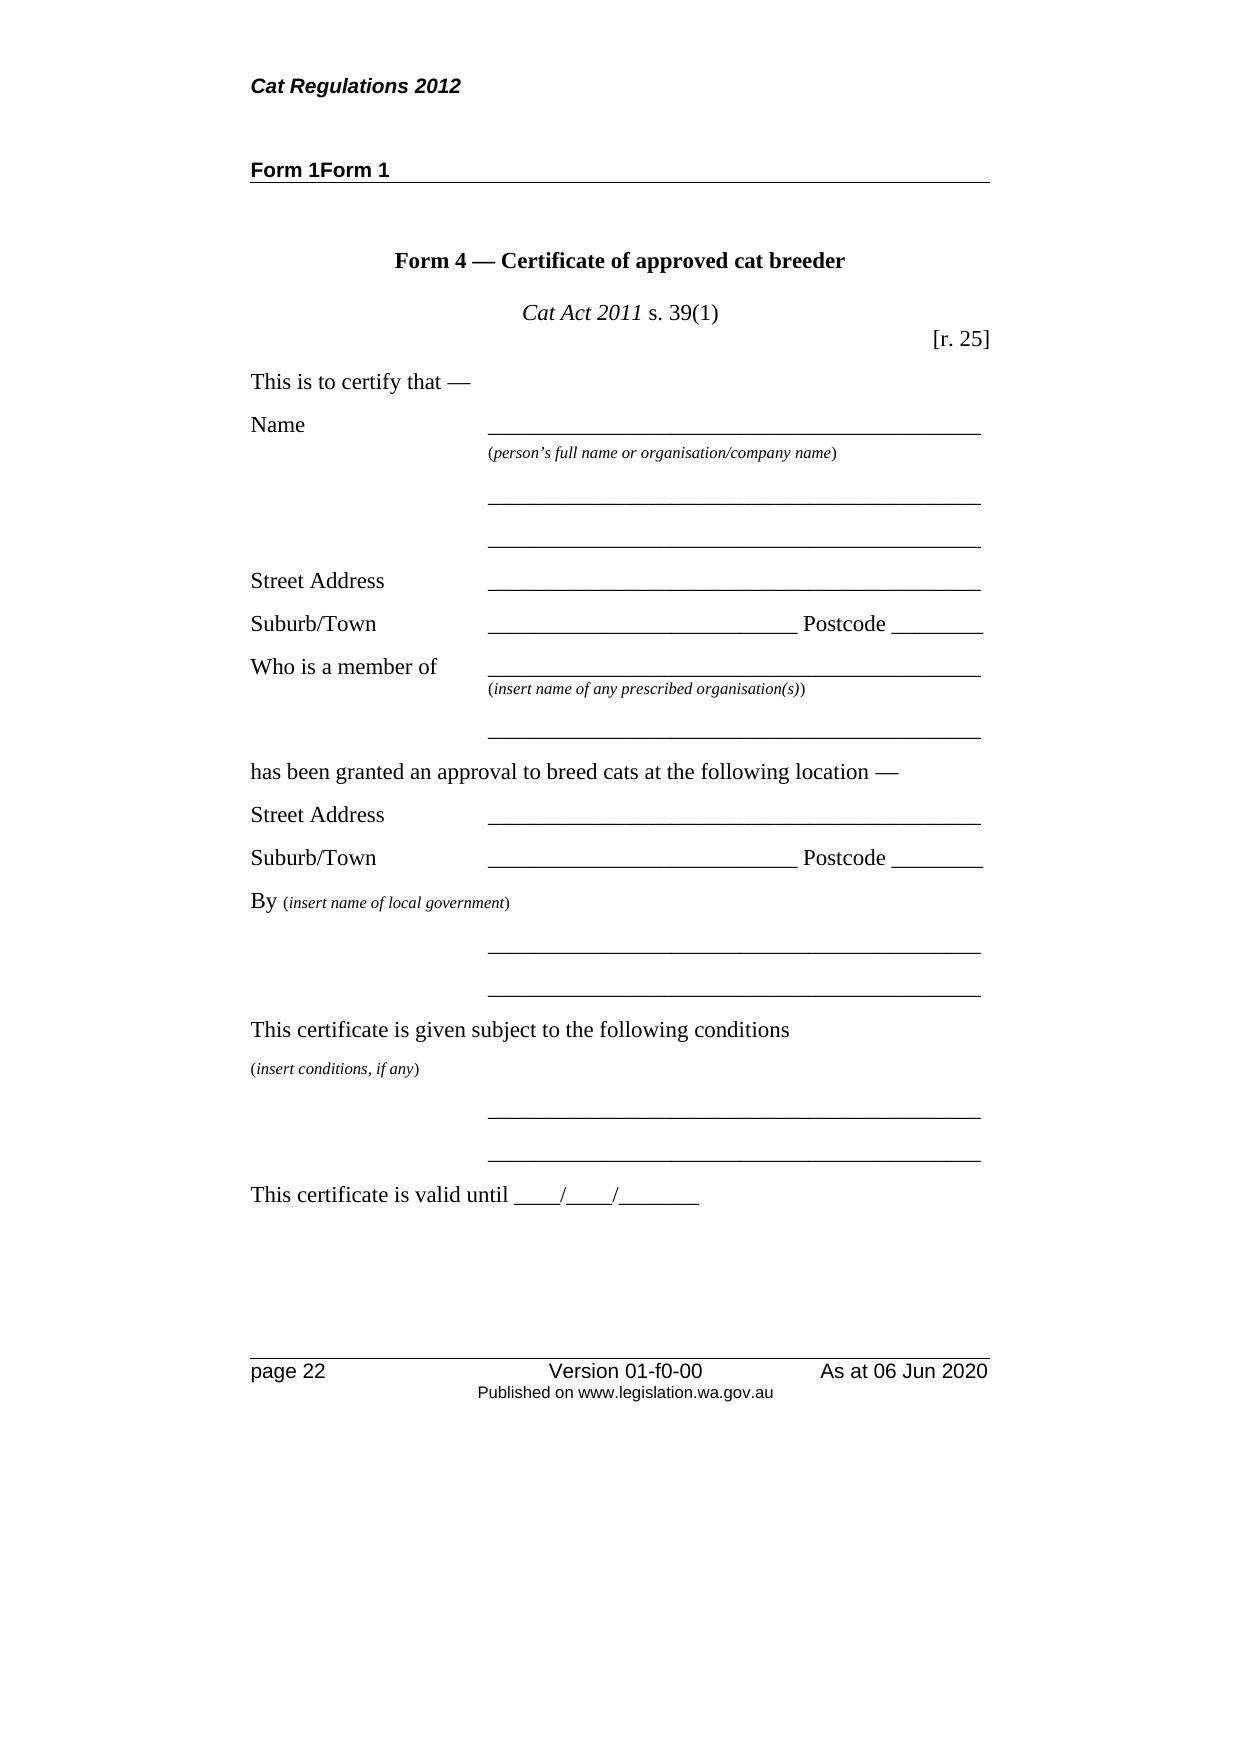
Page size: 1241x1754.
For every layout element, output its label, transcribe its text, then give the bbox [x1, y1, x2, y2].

text [r. 25] [250, 325, 990, 352]
subtitle Cat Act 2011 s. 39(1) [250, 299, 990, 325]
text This certificate is valid until ____/____/_______ [250, 1181, 990, 1207]
text has been granted an approval to breed cats at the following location — [250, 758, 990, 784]
text ___________________________________________ [250, 973, 990, 999]
text ___________________________________________ [250, 930, 990, 956]
text ___________________________________________ [250, 1095, 990, 1121]
text Suburb/Town ___________________________ Postcode ________ [250, 844, 990, 870]
text This is to certify that — [250, 368, 990, 394]
text Who is a member of ___________________________________________ [250, 653, 990, 679]
text Street Address ___________________________________________ [250, 567, 990, 593]
text Suburb/Town ___________________________ Postcode ________ [250, 610, 990, 636]
subtitle Form 4 — Certificate of approved cat breeder [250, 247, 990, 274]
text (insert name of any prescribed organisation(s)) [250, 679, 990, 698]
text ___________________________________________ [250, 481, 990, 507]
text By (insert name of local government) [250, 887, 990, 913]
text This certificate is given subject to the following conditions [250, 1016, 990, 1042]
text Name ___________________________________________ (person’s full name or organisation/company name) [250, 411, 990, 464]
text Street Address ___________________________________________ [250, 801, 990, 827]
text ___________________________________________ [250, 1138, 990, 1164]
text (insert conditions, if any) [250, 1059, 990, 1078]
text ___________________________________________ [250, 715, 990, 741]
text ___________________________________________ [250, 524, 990, 550]
